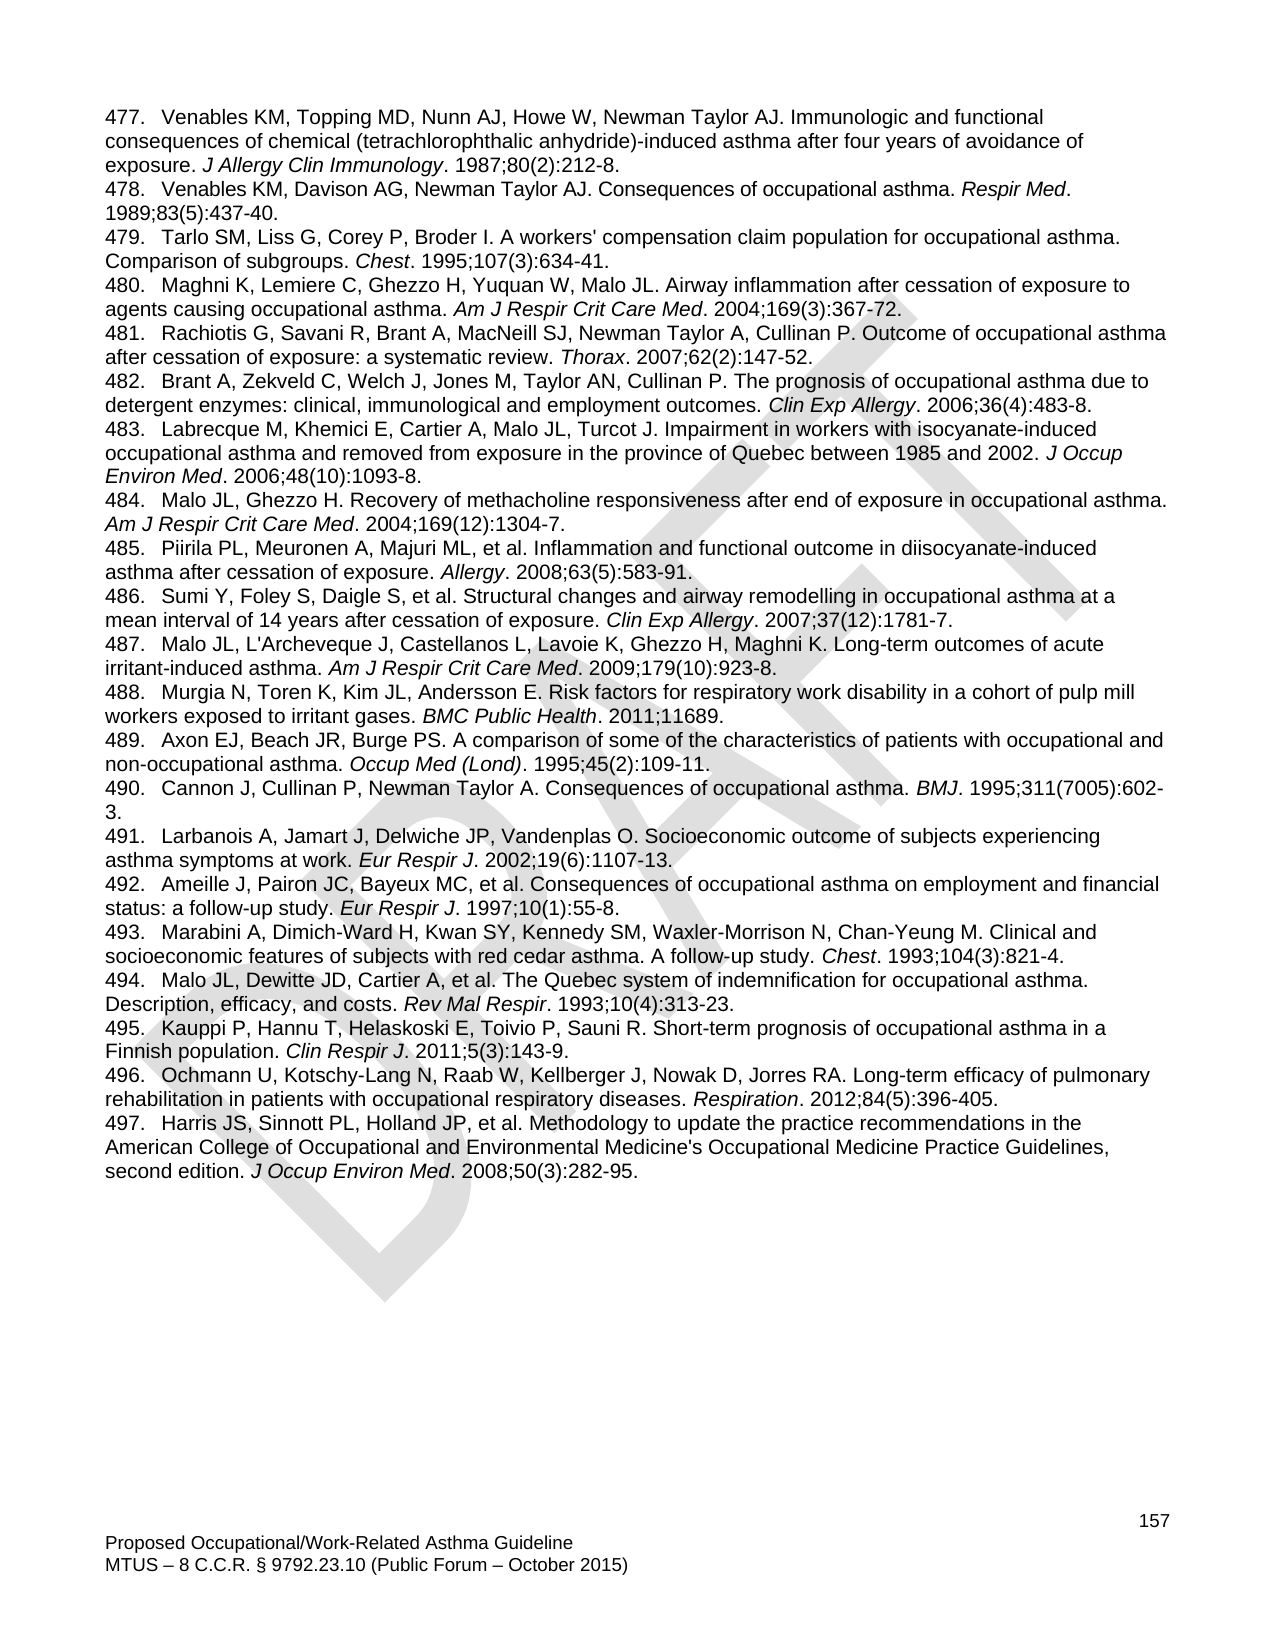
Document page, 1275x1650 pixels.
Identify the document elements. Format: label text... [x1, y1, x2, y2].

text 494. Malo JL, Dewitte JD, Cartier A, et al. The Quebec system of indemnification for occupational asthma. Description, efficacy, and costs. Rev Mal Respir. 1993;10(4):313-23. [105, 967, 1170, 1015]
text 482. Brant A, Zekveld C, Welch J, Jones M, Taylor AN, Cullinan P. The prognosis of occupational asthma due to detergent enzymes: clinical, immunological and employment outcomes. Clin Exp Allergy. 2006;36(4):483-8. [105, 368, 1170, 416]
text 487. Malo JL, L'Archeveque J, Castellanos L, Lavoie K, Ghezzo H, Maghni K. Long-term outcomes of acute irritant-induced asthma. Am J Respir Crit Care Med. 2009;179(10):923-8. [105, 632, 1170, 680]
text 490. Cannon J, Cullinan P, Newman Taylor A. Consequences of occupational asthma. BMJ. 1995;311(7005):602-3. [105, 776, 1170, 824]
text 481. Rachiotis G, Savani R, Brant A, MacNeill SJ, Newman Taylor A, Cullinan P. Outcome of occupational asthma after cessation of exposure: a systematic review. Thorax. 2007;62(2):147-52. [105, 321, 1170, 368]
text 479. Tarlo SM, Liss G, Corey P, Broder I. A workers' compensation claim population for occupational asthma. Comparison of subgroups. Chest. 1995;107(3):634-41. [105, 225, 1170, 273]
text 483. Labrecque M, Khemici E, Cartier A, Malo JL, Turcot J. Impairment in workers with isocyanate-induced occupational asthma and removed from exposure in the province of Quebec between 1985 and 2002. J Occup Environ Med. 2006;48(10):1093-8. [105, 416, 1170, 488]
text 480. Maghni K, Lemiere C, Ghezzo H, Yuquan W, Malo JL. Airway inflammation after cessation of exposure to agents causing occupational asthma. Am J Respir Crit Care Med. 2004;169(3):367-72. [105, 273, 1170, 321]
text 492. Ameille J, Pairon JC, Bayeux MC, et al. Consequences of occupational asthma on employment and financial status: a follow-up study. Eur Respir J. 1997;10(1):55-8. [105, 872, 1170, 919]
text 489. Axon EJ, Beach JR, Burge PS. A comparison of some of the characteristics of patients with occupational and non-occupational asthma. Occup Med (Lond). 1995;45(2):109-11. [105, 728, 1170, 776]
text 485. Piirila PL, Meuronen A, Majuri ML, et al. Inflammation and functional outcome in diisocyanate-induced asthma after cessation of exposure. Allergy. 2008;63(5):583-91. [105, 536, 1170, 584]
text 478. Venables KM, Davison AG, Newman Taylor AJ. Consequences of occupational asthma. Respir Med. 1989;83(5):437-40. [105, 177, 1170, 225]
text 477. Venables KM, Topping MD, Nunn AJ, Howe W, Newman Taylor AJ. Immunologic and functional consequences of chemical (tetrachlorophthalic anhydride)-induced asthma after four years of avoidance of exposure. J Allergy Clin Immunology. 1987;80(2):212-8. [105, 105, 1170, 177]
text 491. Larbanois A, Jamart J, Delwiche JP, Vandenplas O. Socioeconomic outcome of subjects experiencing asthma symptoms at work. Eur Respir J. 2002;19(6):1107-13. [105, 824, 1170, 872]
text 493. Marabini A, Dimich-Ward H, Kwan SY, Kennedy SM, Waxler-Morrison N, Chan-Yeung M. Clinical and socioeconomic features of subjects with red cedar asthma. A follow-up study. Chest. 1993;104(3):821-4. [105, 919, 1170, 967]
text 486. Sumi Y, Foley S, Daigle S, et al. Structural changes and airway remodelling in occupational asthma at a mean interval of 14 years after cessation of exposure. Clin Exp Allergy. 2007;37(12):1781-7. [105, 584, 1170, 632]
text 496. Ochmann U, Kotschy-Lang N, Raab W, Kellberger J, Nowak D, Jorres RA. Long-term efficacy of pulmonary rehabilitation in patients with occupational respiratory diseases. Respiration. 2012;84(5):396-405. [105, 1063, 1170, 1111]
text 484. Malo JL, Ghezzo H. Recovery of methacholine responsiveness after end of exposure in occupational asthma. Am J Respir Crit Care Med. 2004;169(12):1304-7. [105, 488, 1170, 536]
text 495. Kauppi P, Hannu T, Helaskoski E, Toivio P, Sauni R. Short-term prognosis of occupational asthma in a Finnish population. Clin Respir J. 2011;5(3):143-9. [105, 1015, 1170, 1063]
text 497. Harris JS, Sinnott PL, Holland JP, et al. Methodology to update the practice recommendations in the American College of Occupational and Environmental Medicine's Occupational Medicine Practice Guidelines, second edition. J Occup Environ Med. 2008;50(3):282-95. [105, 1111, 1170, 1183]
text 488. Murgia N, Toren K, Kim JL, Andersson E. Risk factors for respiratory work disability in a cohort of pulp mill workers exposed to irritant gases. BMC Public Health. 2011;11689. [105, 680, 1170, 728]
